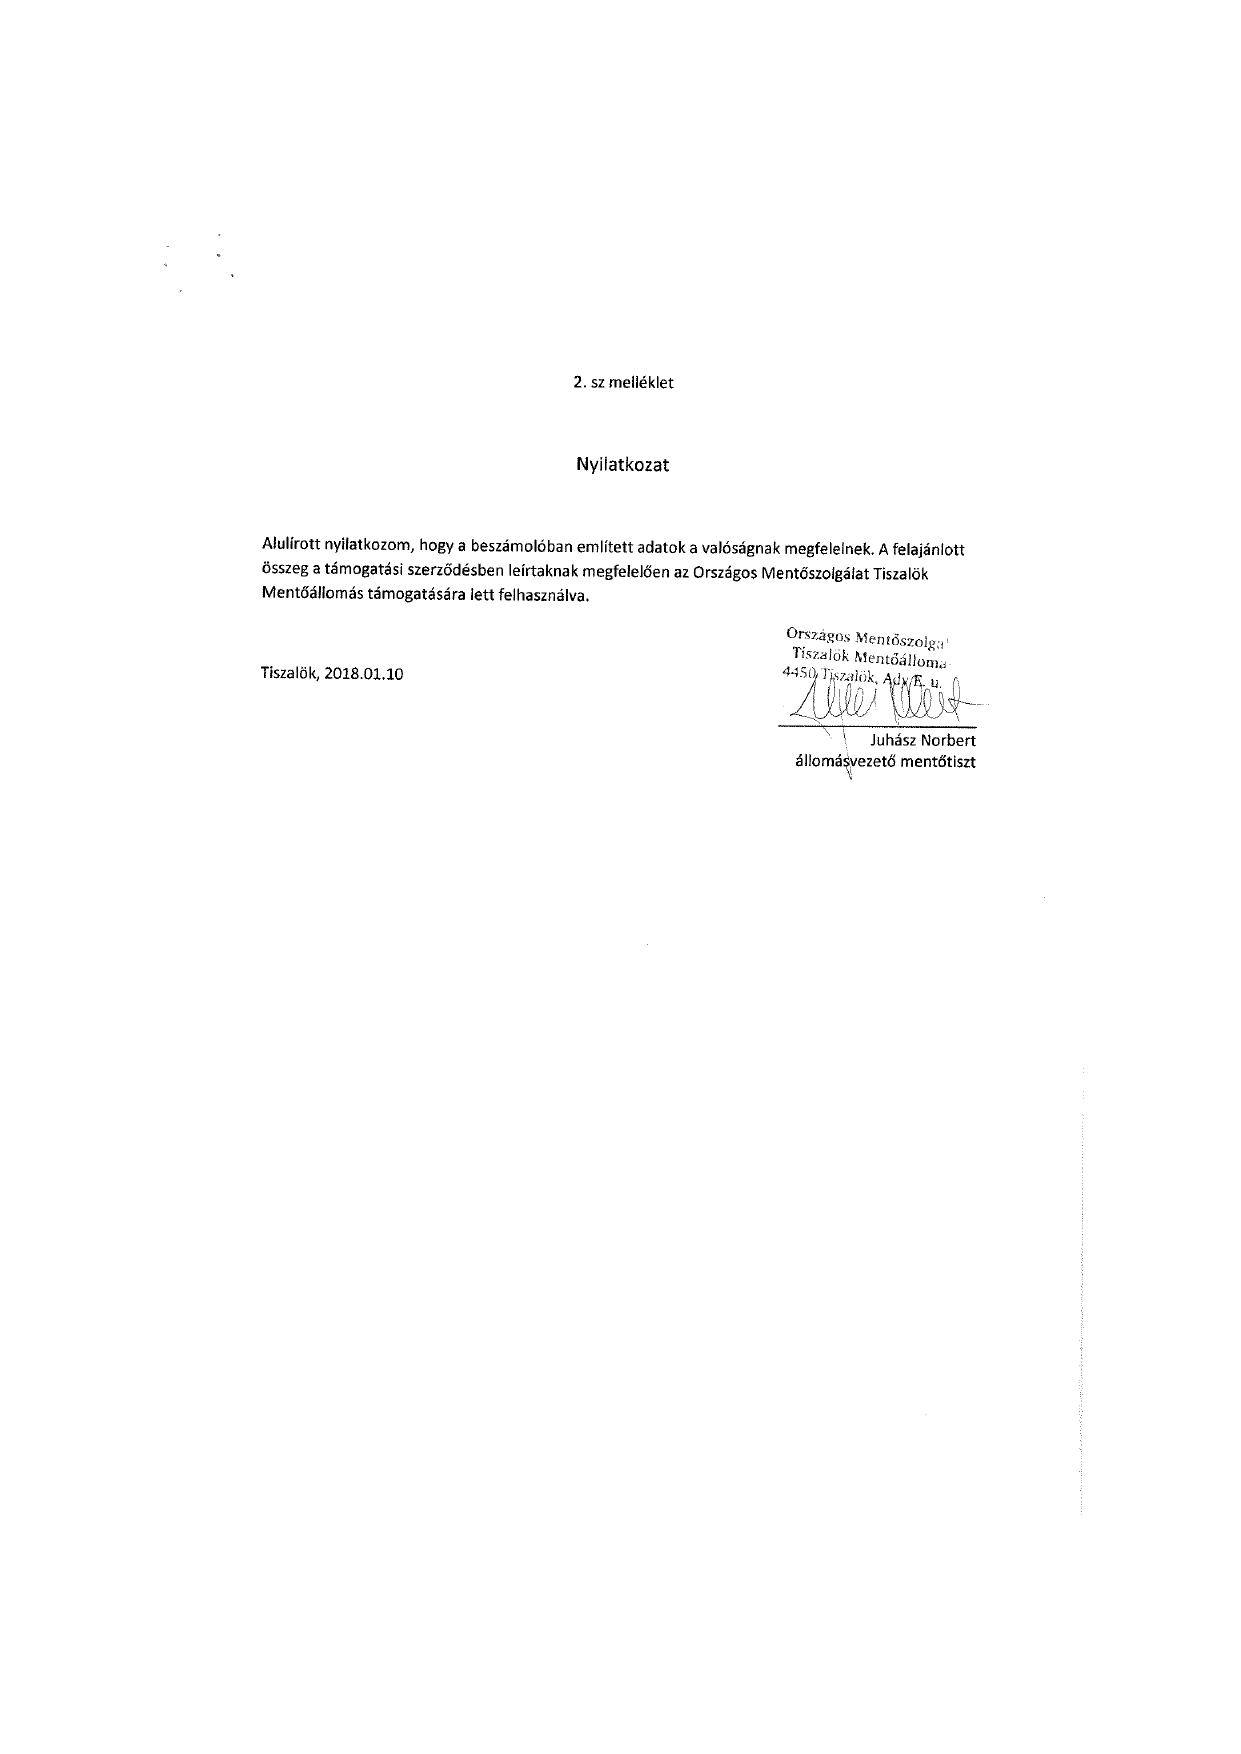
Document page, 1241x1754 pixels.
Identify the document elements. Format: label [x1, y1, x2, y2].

picture [147, 205, 1093, 1540]
